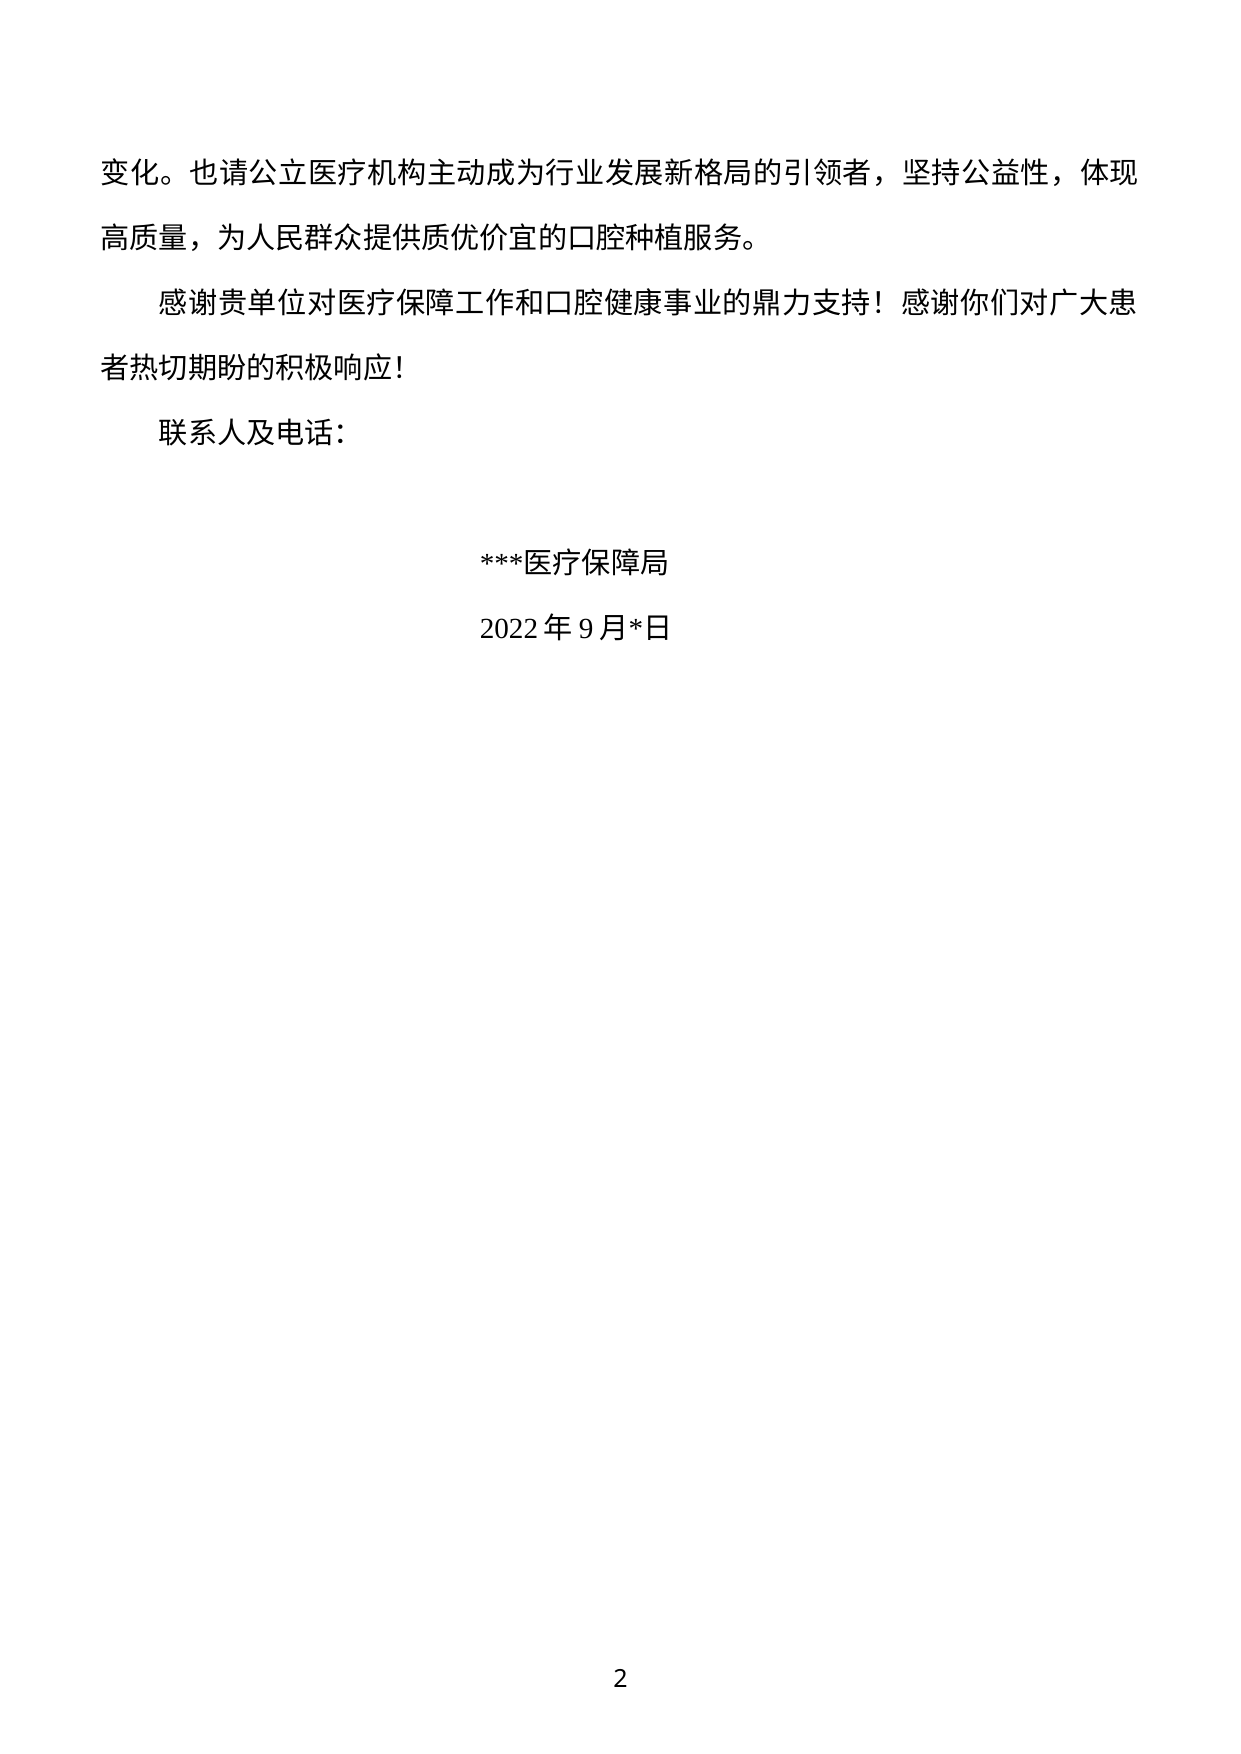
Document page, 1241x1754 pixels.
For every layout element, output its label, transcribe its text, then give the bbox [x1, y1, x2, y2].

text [100, 138, 1140, 268]
text 感谢贵单位对医疗保障工作和口腔健康事业的鼎力支持！感谢你们对广大患者热切期盼的积极响应！ [100, 268, 1140, 398]
text 2022年9月*日 [100, 593, 1140, 658]
text ***医疗保障局 [100, 528, 1140, 593]
text 联系人及电话： [100, 398, 1140, 463]
